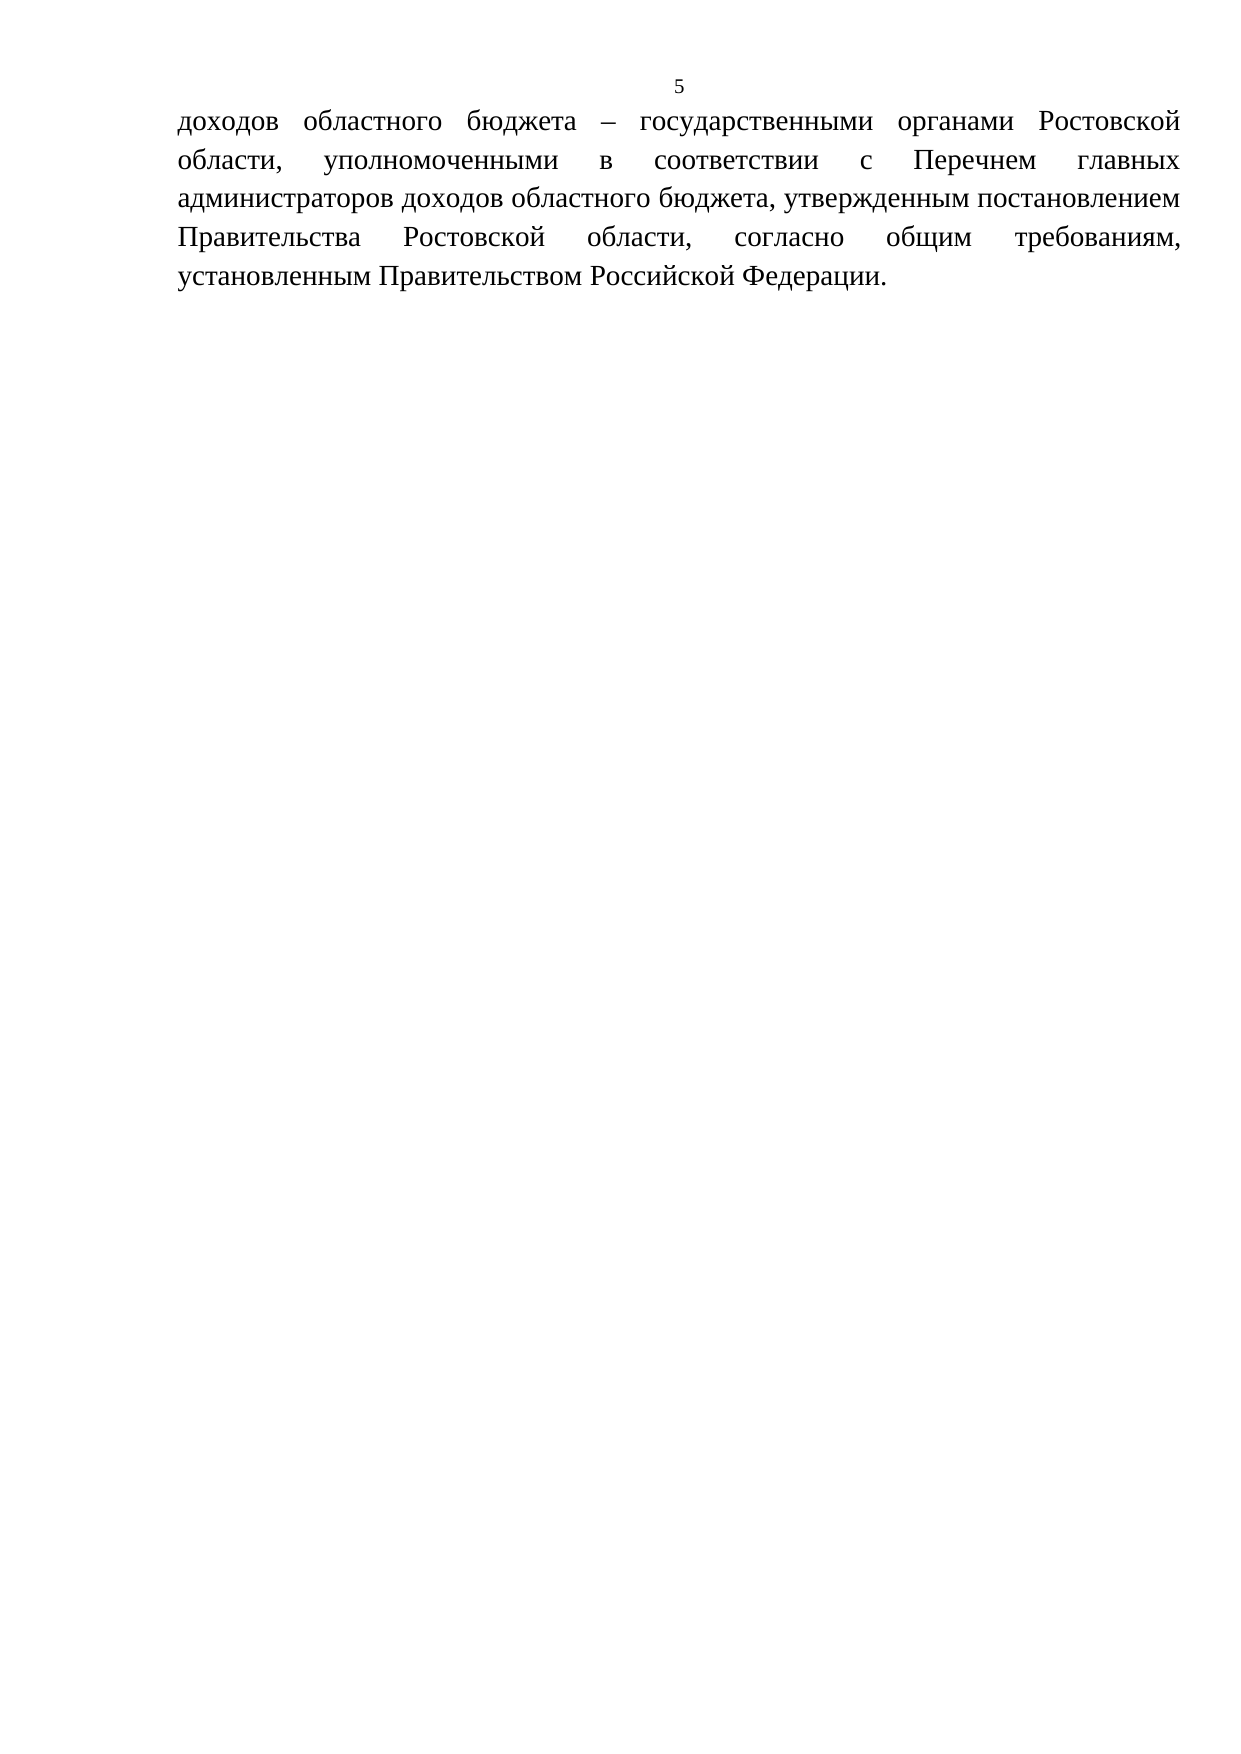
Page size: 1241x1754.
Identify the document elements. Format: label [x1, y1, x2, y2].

text [177, 103, 1181, 291]
